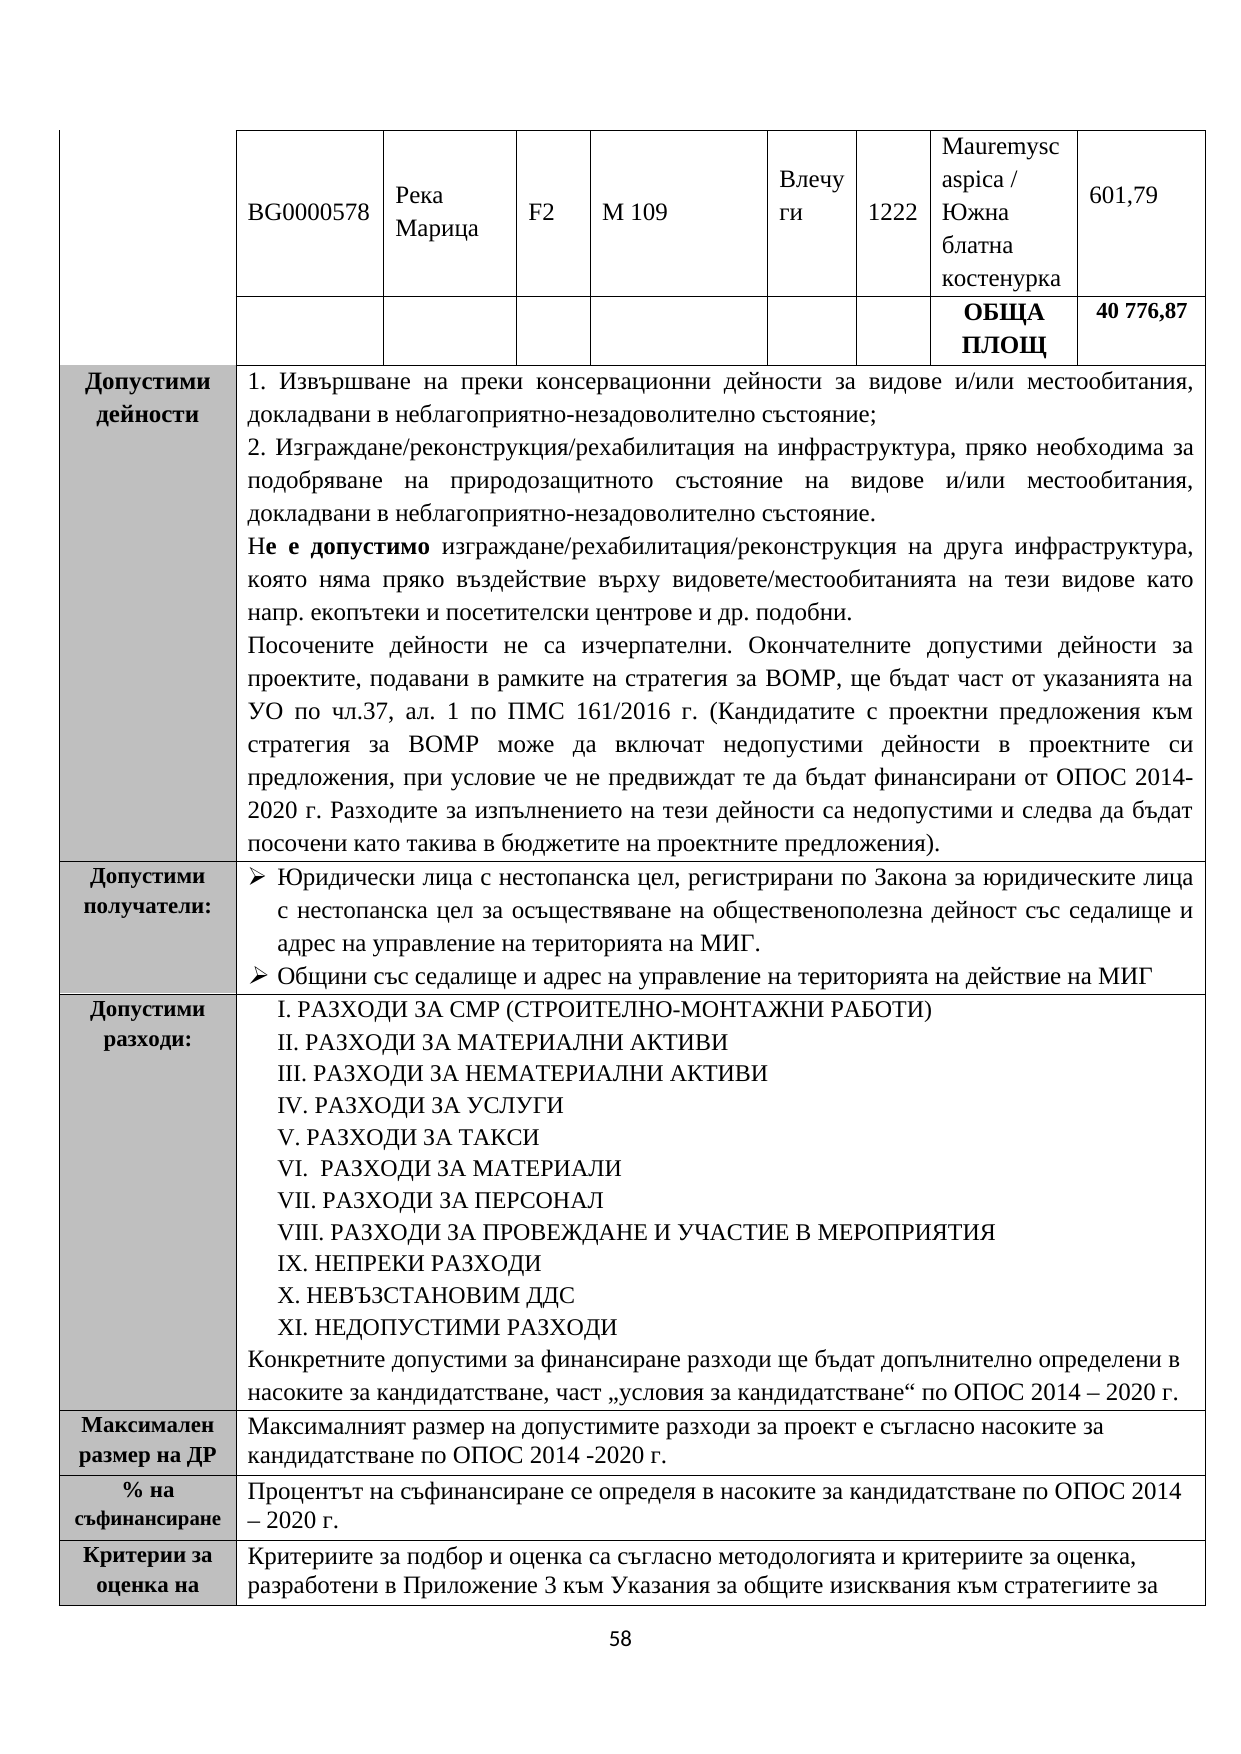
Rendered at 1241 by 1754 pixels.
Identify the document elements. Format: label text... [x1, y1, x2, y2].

table_cell Влечуги [768, 131, 856, 296]
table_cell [60, 1541, 236, 1605]
table_cell Допустими разходи: [60, 995, 236, 1410]
table_cell Юридически лица с нестопанска цел, регистрирани по Закона за юридическите лица с нестопанска цел за осъществяване на общественополезна дейност със седалище и адрес на управление на територията на МИГ. Общини със седалище и адрес на управление на територията на действие на МИГ [237, 862, 1205, 993]
table_cell M 109 [591, 131, 767, 296]
table_cell Допустими дейности [60, 365, 236, 861]
table_cell 1. Извършване на преки консервационни дейности за видове и/или местообитания, докладвани в неблагоприятно-незадоволително състояние; 2. Изграждане/реконструкция/рехабилитация на инфраструктура, пряко необходима за подобряване на природозащитното състояние на видове и/или местообитания, докладвани в неблагоприятно-незадоволително състояние. Не е допустимо изграждане/рехабилитация/реконструкция на друга инфраструктура, която няма пряко въздействие върху видовете/местообитанията на тези видове като напр. екопътеки и посетителски центрове и др. подобни. Посочените дейности не са изчерпателни. Окончателните допустими дейности за проектите, подавани в рамките на стратегия за ВОМР, ще бъдат част от указанията на УО по чл.37, ал. 1 по ПМС 161/2016 г. (Кандидатите с проектни предложения към стратегия за ВОМР може да включат недопустими дейности в проектните си предложения, при условие че не предвиждат те да бъдат финансирани от ОПОС 2014-2020 г. Разходите за изпълнението на тези дейности са недопустими и следва да бъдат посочени като такива в бюджетите на проектните предложения). [237, 366, 1205, 861]
table_cell 1222 [857, 131, 930, 296]
table_cell [591, 297, 767, 365]
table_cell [237, 1541, 1205, 1605]
table_cell Процентът на съфинансиране се определя в насоките за кандидатстване по ОПОС 2014 – 2020 г. [237, 1476, 1205, 1540]
table_cell [768, 297, 856, 365]
table_cell Максималният размер на допустимите разходи за проект е съгласно насоките за кандидатстване по ОПОС 2014 -2020 г. [237, 1411, 1205, 1475]
table_cell [857, 297, 930, 365]
table_cell Mauremyscaspica / Южна блатна костенурка [931, 131, 1077, 296]
table_cell [517, 297, 590, 365]
table_cell [237, 297, 383, 365]
table_cell Максимален размер на ДР [60, 1411, 236, 1475]
table_cell 601,79 [1078, 131, 1205, 296]
table_cell [384, 297, 516, 365]
table_cell І. РАЗХОДИ ЗА СМР (СТРОИТЕЛНО-МОНТАЖНИ РАБОТИ) II. РАЗХОДИ ЗА МАТЕРИАЛНИ АКТИВИ ІІІ. РАЗХОДИ ЗА НЕМАТЕРИАЛНИ АКТИВИ IV. РАЗХОДИ ЗА УСЛУГИ V. РАЗХОДИ ЗА ТАКСИ VI. РАЗХОДИ ЗА МАТЕРИАЛИ VІI. РАЗХОДИ ЗА ПЕРСОНАЛ VІІІ. РАЗХОДИ ЗА ПРОВЕЖДАНЕ И УЧАСТИЕ В МЕРОПРИЯТИЯ ІХ. НЕПРЕКИ РАЗХОДИ X. НЕВЪЗСТАНОВИМ ДДС ХІ. НЕДОПУСТИМИ РАЗХОДИ Конкретните допустими за финансиране разходи ще бъдат допълнително определени в насоките за кандидатстване, част „условия за кандидатстване“ по ОПОС 2014 – 2020 г. [237, 995, 1205, 1410]
table_cell % на съфинансиране [60, 1476, 236, 1540]
table_cell 40 776,87 [1078, 297, 1205, 365]
table_cell Допустими получатели: [60, 862, 236, 993]
table_cell ОБЩА ПЛОЩ [931, 297, 1077, 365]
table_cell F2 [517, 131, 590, 296]
table_cell Река Марица [384, 131, 516, 296]
table_cell BG0000578 [237, 131, 383, 296]
